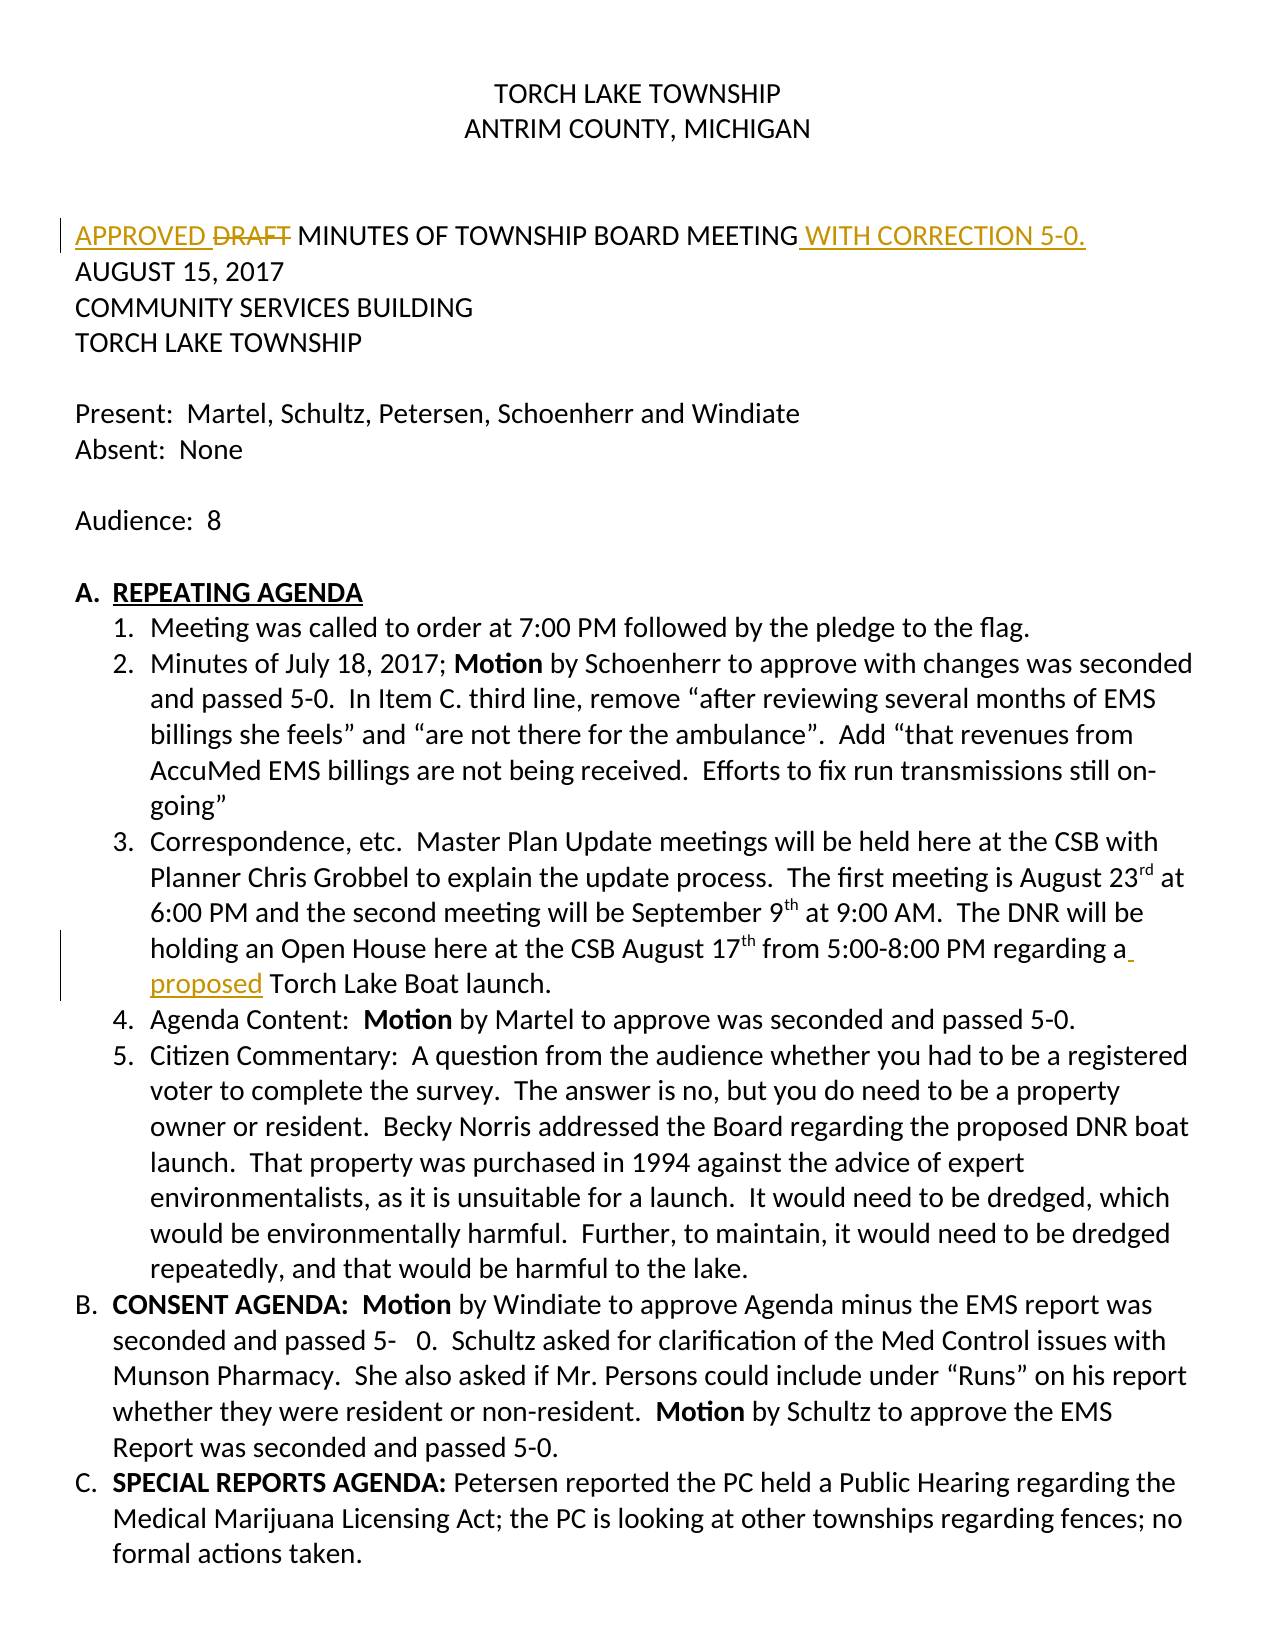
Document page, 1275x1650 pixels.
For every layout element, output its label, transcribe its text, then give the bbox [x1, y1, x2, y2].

list Agenda Content: Motion by Martel to approve was seconded and passed 5-0. [112, 1001, 1200, 1037]
list Citizen Commentary: A question from the audience whether you had to be a registered voter to complete the survey. The answer is no, but you do need to be a property owner or resident. Becky Norris addressed the Board regarding the proposed DNR boat launch. That property was purchased in 1994 against the advice of expert environmentalists, as it is unsuitable for a launch. It would need to be dredged, which would be environmentally harmful. Further, to maintain, it would need to be dredged repeatedly, and that would be harmful to the lake. [112, 1037, 1200, 1286]
text AUGUST 15, 2017 [75, 253, 1200, 289]
list Meeting was called to order at 7:00 PM followed by the pledge to the flag. [112, 609, 1200, 645]
text Absent: None [75, 431, 1200, 467]
list SPECIAL REPORTS AGENDA: Petersen reported the PC held a Public Hearing regarding the Medical Marijuana Licensing Act; the PC is looking at other townships regarding fences; no formal actions taken. [75, 1464, 1200, 1571]
text COMMUNITY SERVICES BUILDING [75, 289, 1200, 324]
text TORCH LAKE TOWNSHIP [75, 324, 1200, 360]
text TORCH LAKE TOWNSHIP [75, 75, 1200, 111]
text Present: Martel, Schultz, Petersen, Schoenherr and Windiate [75, 396, 1200, 431]
list REPEATING AGENDA [75, 574, 1200, 609]
list CONSENT AGENDA: Motion by Windiate to approve Agenda minus the EMS report was seconded and passed 5- 0. Schultz asked for clarification of the Med Control issues with Munson Pharmacy. She also asked if Mr. Persons could include under “Runs” on his report whether they were resident or non-resident. Motion by Schultz to approve the EMS Report was seconded and passed 5-0. [75, 1286, 1200, 1464]
text MINUTES OF TOWNSHIP BOARD MEETING [75, 217, 1200, 253]
list Minutes of July 18, 2017; Motion by Schoenherr to approve with changes was seconded and passed 5-0. In Item C. third line, remove “after reviewing several months of EMS billings she feels” and “are not there for the ambulance”. Add “that revenues from AccuMed EMS billings are not being received. Efforts to fix run transmissions still on-going” [112, 645, 1200, 823]
text Audience: 8 [75, 502, 1200, 538]
text ANTRIM COUNTY, MICHIGAN [75, 111, 1200, 146]
list Correspondence, etc. Master Plan Update meetings will be held here at the CSB with Planner Chris Grobbel to explain the update process. The first meeting is August 23rd at 6:00 PM and the second meeting will be September 9th at 9:00 AM. The DNR will be holding an Open House here at the CSB August 17th from 5:00-8:00 PM regarding a Torch Lake Boat launch. [112, 823, 1200, 1001]
